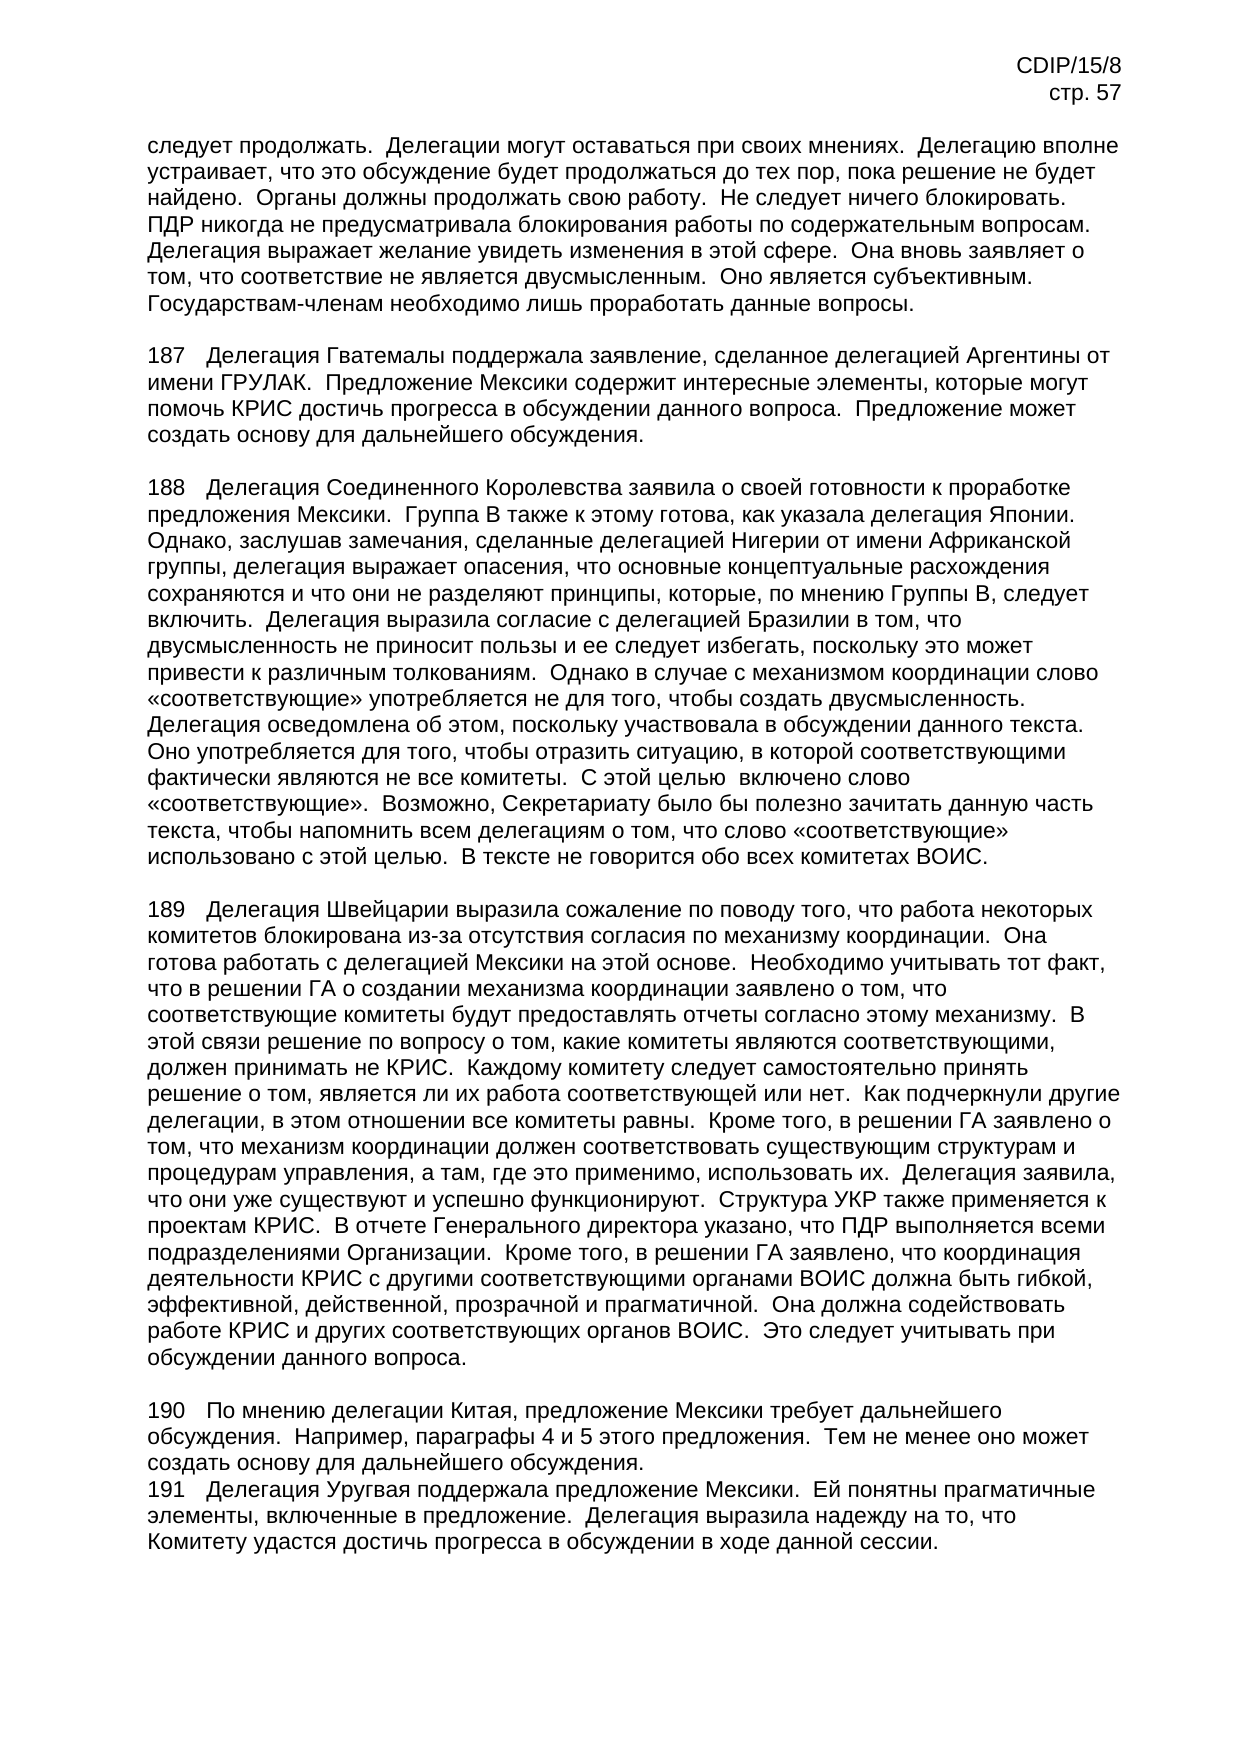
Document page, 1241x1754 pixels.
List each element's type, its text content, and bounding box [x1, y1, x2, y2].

text Делегация Уругвая поддержала предложение Мексики. Ей понятны прагматичные элементы, включенные в предложение. Делегация выразила надежду на то, что Комитету удастся достичь прогресса в обсуждении в ходе данной сессии. [147, 1476, 1122, 1555]
text Делегация Соединенного Королевства заявила о своей готовности к проработке предложения Мексики. Группа B также к этому готова, как указала делегация Японии. Однако, заслушав замечания, сделанные делегацией Нигерии от имени Африканской группы, делегация выражает опасения, что основные концептуальные расхождения сохраняются и что они не разделяют принципы, которые, по мнению Группы B, следует включить. Делегация выразила согласие с делегацией Бразилии в том, что двусмысленность не приносит пользы и ее следует избегать, поскольку это может привести к различным толкованиям. Однако в случае с механизмом координации слово «соответствующие» употребляется не для того, чтобы создать двусмысленность. Делегация осведомлена об этом, поскольку участвовала в обсуждении данного текста. Оно употребляется для того, чтобы отразить ситуацию, в которой соответствующими фактически являются не все комитеты. С этой целью включено слово «соответствующие». Возможно, Секретариату было бы полезно зачитать данную часть текста, чтобы напомнить всем делегациям о том, что слово «соответствующие» использовано с этой целью. В тексте не говорится обо всех комитетах ВОИС. [147, 474, 1122, 869]
text Делегация Швейцарии выразила сожаление по поводу того, что работа некоторых комитетов блокирована из-за отсутствия согласия по механизму координации. Она готова работать с делегацией Мексики на этой основе. Необходимо учитывать тот факт, что в решении ГА о создании механизма координации заявлено о том, что соответствующие комитеты будут предоставлять отчеты согласно этому механизму. В этой связи решение по вопросу о том, какие комитеты являются соответствующими, должен принимать не КРИС. Каждому комитету следует самостоятельно принять решение о том, является ли их работа соответствующей или нет. Как подчеркнули другие делегации, в этом отношении все комитеты равны. Кроме того, в решении ГА заявлено о том, что механизм координации должен соответствовать существующим структурам и процедурам управления, а там, где это применимо, использовать их. Делегация заявила, что они уже существуют и успешно функционируют. Структура УКР также применяется к проектам КРИС. В отчете Генерального директора указано, что ПДР выполняется всеми подразделениями Организации. Кроме того, в решении ГА заявлено, что координация деятельности КРИС с другими соответствующими органами ВОИС должна быть гибкой, эффективной, действенной, прозрачной и прагматичной. Она должна содействовать работе КРИС и других соответствующих органов ВОИС. Это следует учитывать при обсуждении данного вопроса. [147, 896, 1122, 1370]
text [147, 132, 1122, 316]
text Делегация Гватемалы поддержала заявление, сделанное делегацией Аргентины от имени ГРУЛАК. Предложение Мексики содержит интересные элементы, которые могут помочь КРИС достичь прогресса в обсуждении данного вопроса. Предложение может создать основу для дальнейшего обсуждения. [147, 342, 1122, 448]
text По мнению делегации Китая, предложение Мексики требует дальнейшего обсуждения. Например, параграфы 4 и 5 этого предложения. Тем не менее оно может создать основу для дальнейшего обсуждения. [147, 1397, 1122, 1476]
